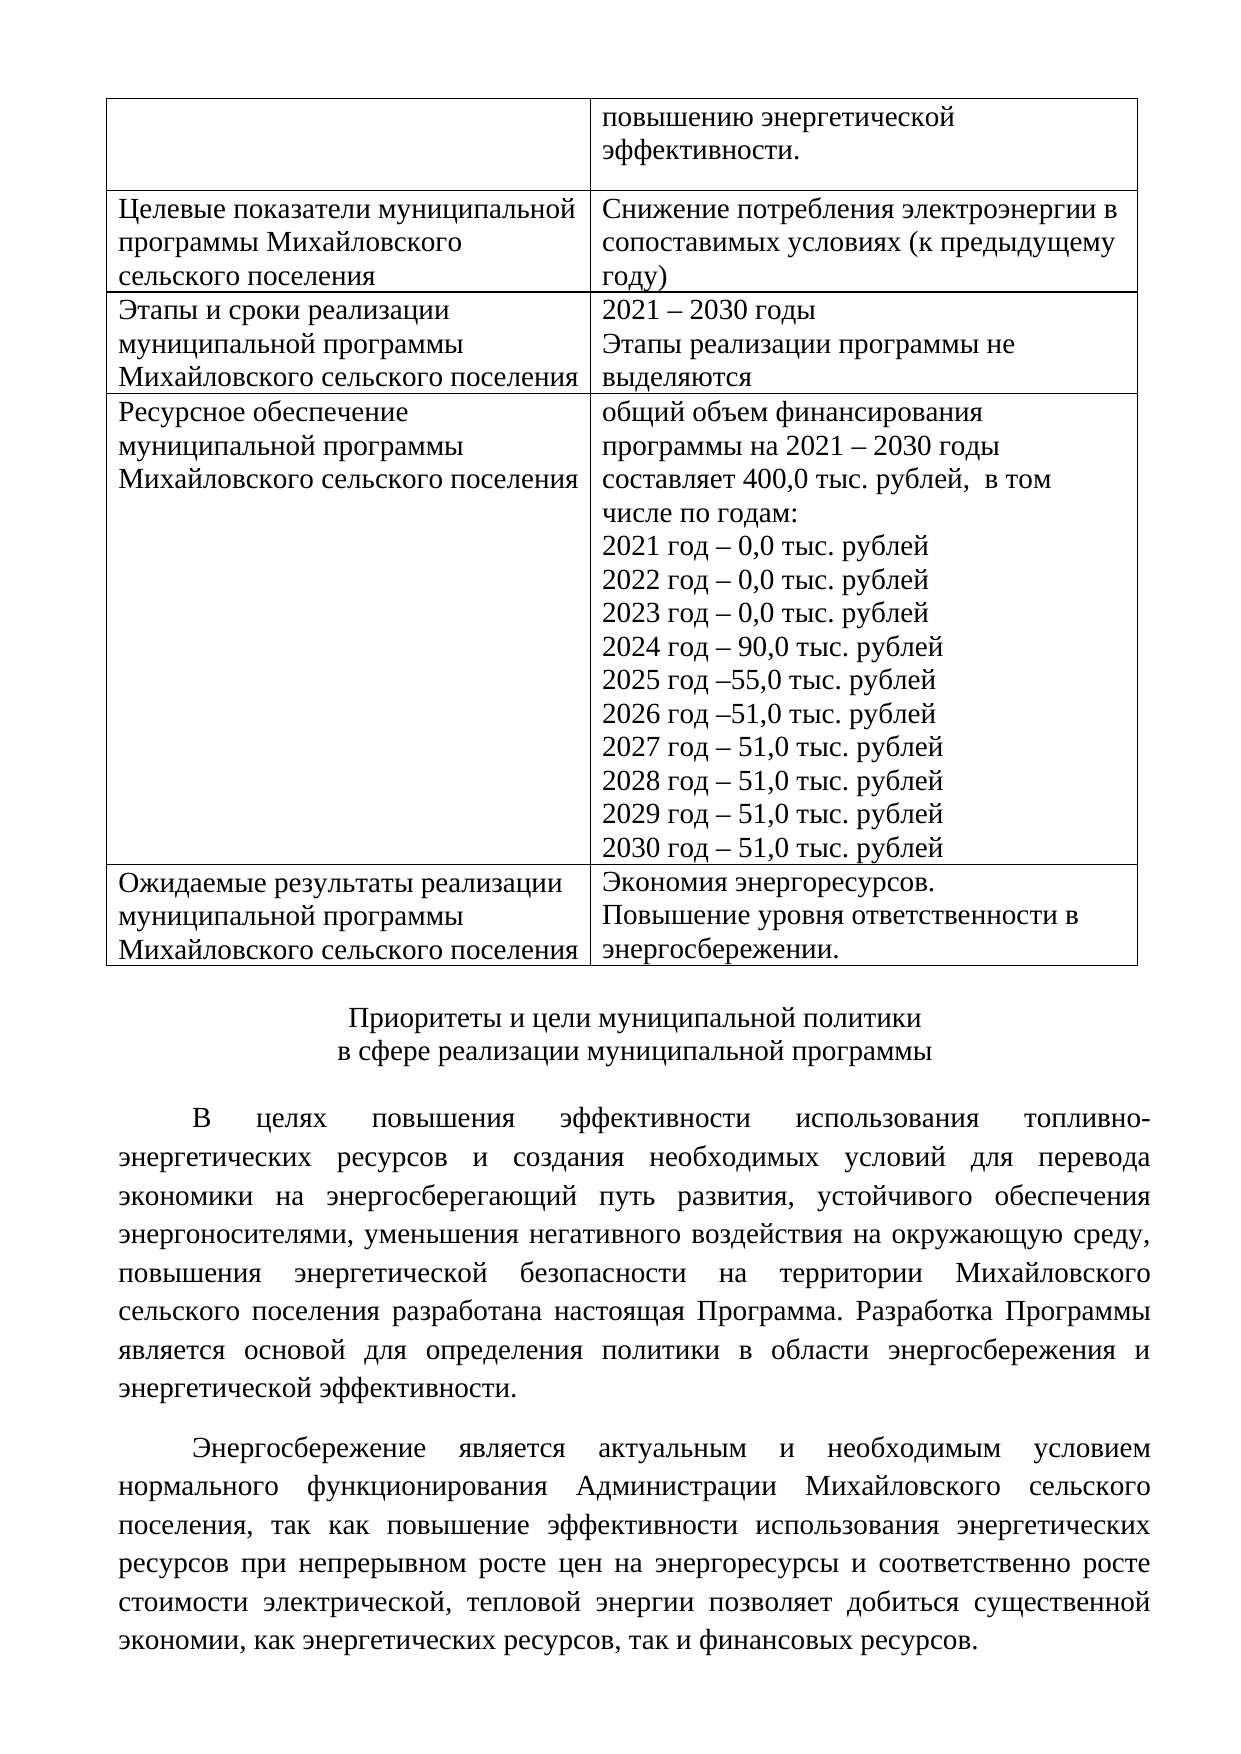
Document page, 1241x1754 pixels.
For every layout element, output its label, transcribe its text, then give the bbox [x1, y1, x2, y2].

table_cell Снижение потребления электроэнергии в сопоставимых условиях (к предыдущему году) [591, 191, 1137, 291]
text В целях повышения эффективности использования топливно-энергетических ресурсов и создания необходимых условий для перевода экономики на энергосберегающий путь развития, устойчивого обеспечения энергоносителями, уменьшения негативного воздействия на окружающую среду, повышения энергетической безопасности на территории Михайловского сельского поселения разработана настоящая Программа. Разработка Программы является основой для определения политики в области энергосбережения и энергетической эффективности. [118, 1101, 1152, 1404]
table_cell 2021 – 2030 годы Этапы реализации программы не выделяются [591, 293, 1137, 393]
table_cell Экономия энергоресурсов. Повышение уровня ответственности в энергосбережении. [591, 865, 1137, 965]
table_cell общий объем финансирования программы на 2021 – 2030 годы составляет 400,0 тыс. рублей, в том числе по годам: 2021 год – 0,0 тыс. рублей 2022 год – 0,0 тыс. рублей 2023 год – 0,0 тыс. рублей 2024 год – 90,0 тыс. рублей 2025 год –55,0 тыс. рублей 2026 год –51,0 тыс. рублей 2027 год – 51,0 тыс. рублей 2028 год – 51,0 тыс. рублей 2029 год – 51,0 тыс. рублей 2030 год – 51,0 тыс. рублей [591, 394, 1137, 864]
table_cell Этапы и сроки реализации муниципальной программы Михайловского сельского поселения [107, 293, 590, 393]
table_cell Ресурсное обеспечение муниципальной программы Михайловского сельского поселения [107, 394, 590, 864]
table_cell Целевые показатели муниципальной программы Михайловского сельского поселения [107, 191, 590, 291]
table_cell Ожидаемые результаты реализации муниципальной программы Михайловского сельского поселения [107, 865, 590, 965]
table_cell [591, 99, 1137, 190]
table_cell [107, 99, 590, 190]
text Приоритеты и цели муниципальной политики [118, 1000, 1152, 1033]
text Энергосбережение является актуальным и необходимым условием нормального функционирования Администрации Михайловского сельского поселения, так как повышение эффективности использования энергетических ресурсов при непрерывном росте цен на энергоресурсы и соответственно росте стоимости электрической, тепловой энергии позволяет добиться существенной экономии, как энергетических ресурсов, так и финансовых ресурсов. [118, 1430, 1152, 1656]
text в сфере реализации муниципальной программы [118, 1033, 1152, 1067]
